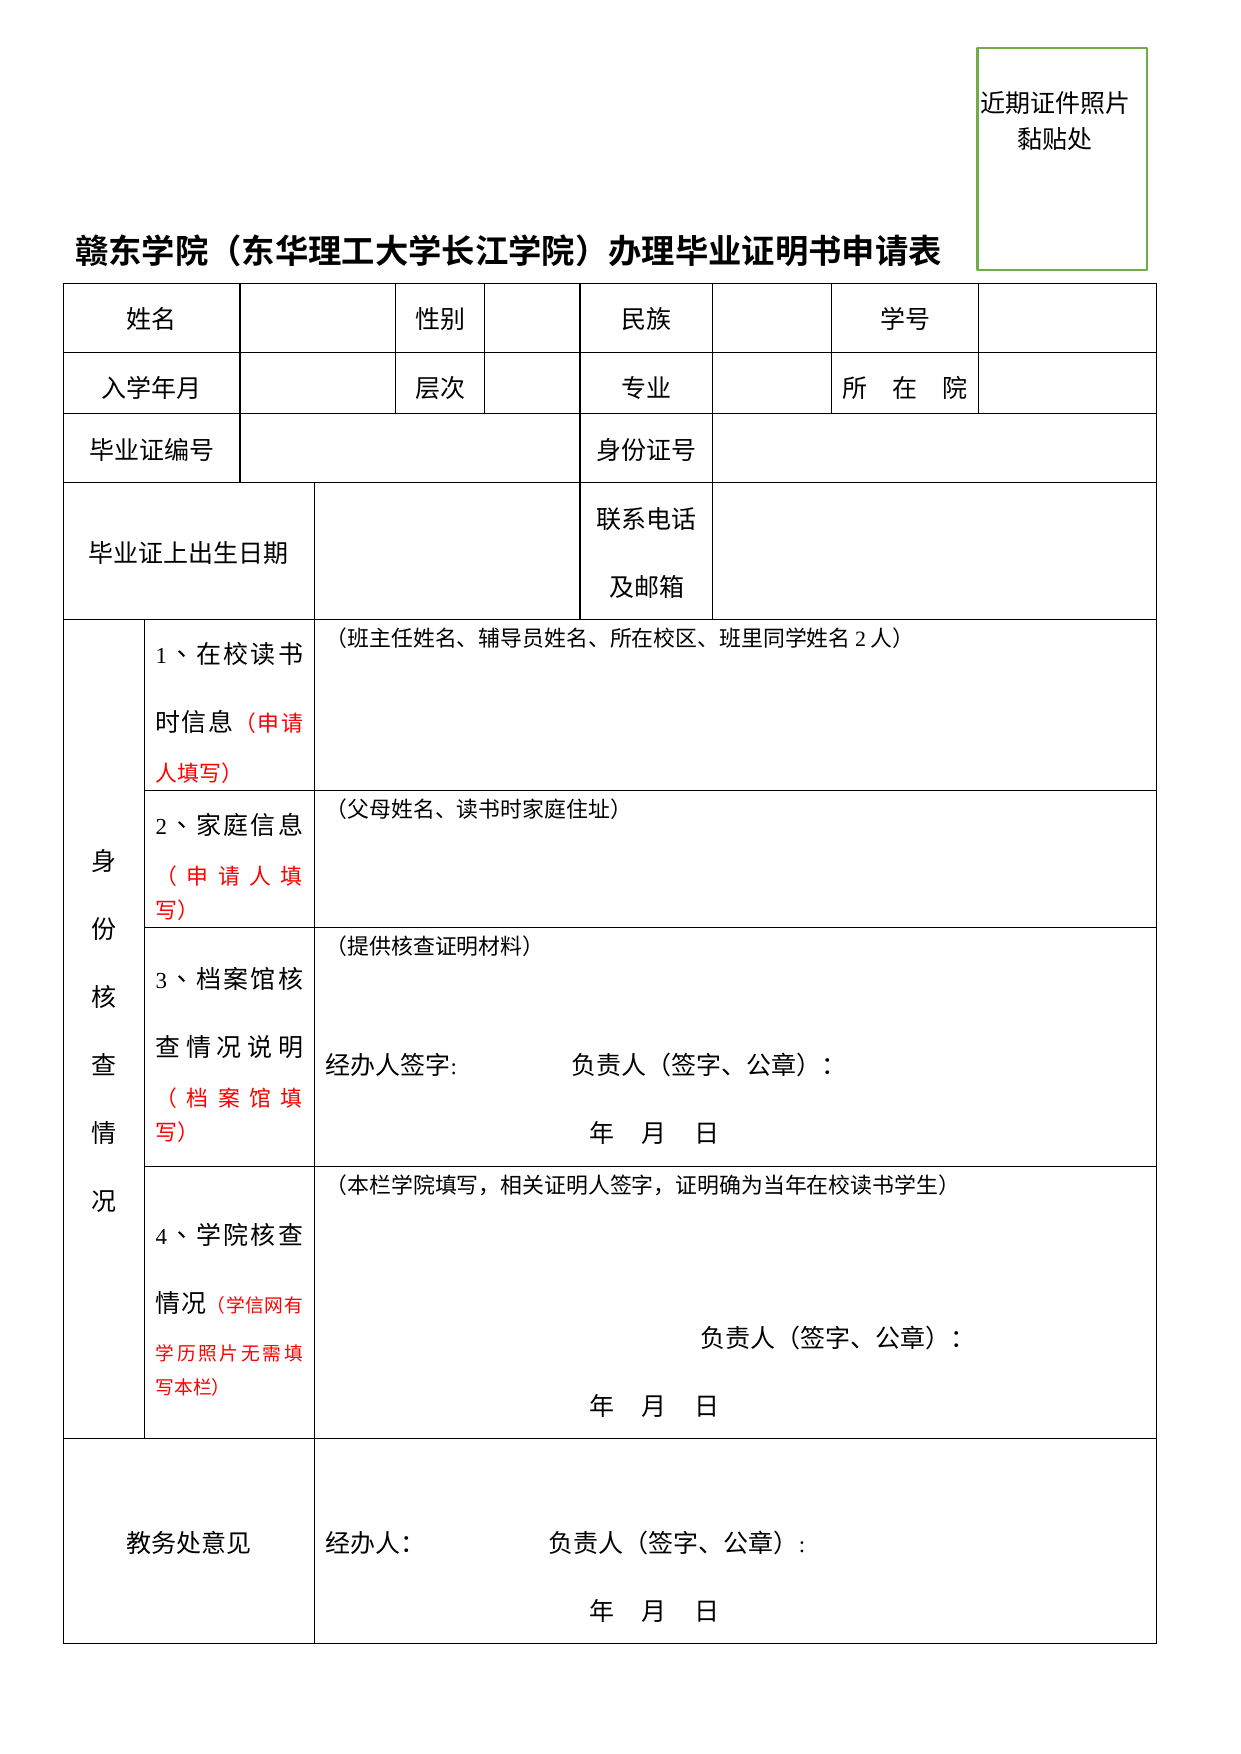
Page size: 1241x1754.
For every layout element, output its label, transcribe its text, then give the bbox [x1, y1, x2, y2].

table_cell 毕业证上出生日期 [64, 483, 314, 619]
table_cell 入学年月 [64, 353, 239, 413]
table_header 姓名 [64, 284, 239, 352]
table_cell 身份证号 [581, 414, 712, 482]
table_cell [315, 483, 579, 619]
table_header [241, 284, 395, 352]
table_header 学号 [832, 284, 978, 352]
table_cell （本栏学院填写，相关证明人签字，证明确为当年在校读书学生） 负责人（签字、公章）： 年 月 日 [315, 1167, 1156, 1438]
table_cell [713, 353, 831, 413]
table_header [713, 284, 831, 352]
table_cell 4、学院核查情况（学信网有学历照片无需填写本栏） [145, 1167, 314, 1438]
table_cell 经办人： 负责人（签字、公章）: 年 月 日 [315, 1439, 1156, 1643]
table_cell 层次 [396, 353, 484, 413]
table_cell 教务处意见 [64, 1439, 314, 1643]
text 赣东学院（东华理工大学长江学院）办理毕业证明书申请表 [75, 215, 1165, 283]
table_header [979, 284, 1156, 352]
table_cell [485, 353, 579, 413]
table_cell [979, 353, 1156, 413]
table_cell 专业 [581, 353, 712, 413]
table_cell 毕业证编号 [64, 414, 239, 482]
table_header 民族 [581, 284, 712, 352]
table_cell （父母姓名、读书时家庭住址） [315, 791, 1156, 927]
table_cell 2、家庭信息（申请人填写） [145, 791, 314, 927]
table_cell 联系电话及邮箱 [581, 483, 712, 619]
table_header [485, 284, 579, 352]
table_cell 所在院（系）及班级 [832, 353, 978, 413]
table_header 性别 [396, 284, 484, 352]
table_cell （班主任姓名、辅导员姓名、所在校区、班里同学姓名2人） [315, 620, 1156, 790]
table_cell 3、档案馆核查情况说明（档案馆填写） [145, 928, 314, 1166]
table_cell （提供核查证明材料） 经办人签字: 负责人（签字、公章）： 年 月 日 [315, 928, 1156, 1166]
table_cell 1、在校读书时信息（申请人填写） [145, 620, 314, 790]
table_cell [241, 353, 395, 413]
table_cell [713, 414, 1156, 482]
table_cell 身 份 核 查 情 况 [64, 620, 144, 1438]
table_cell [241, 414, 579, 482]
table_cell [713, 483, 1156, 619]
